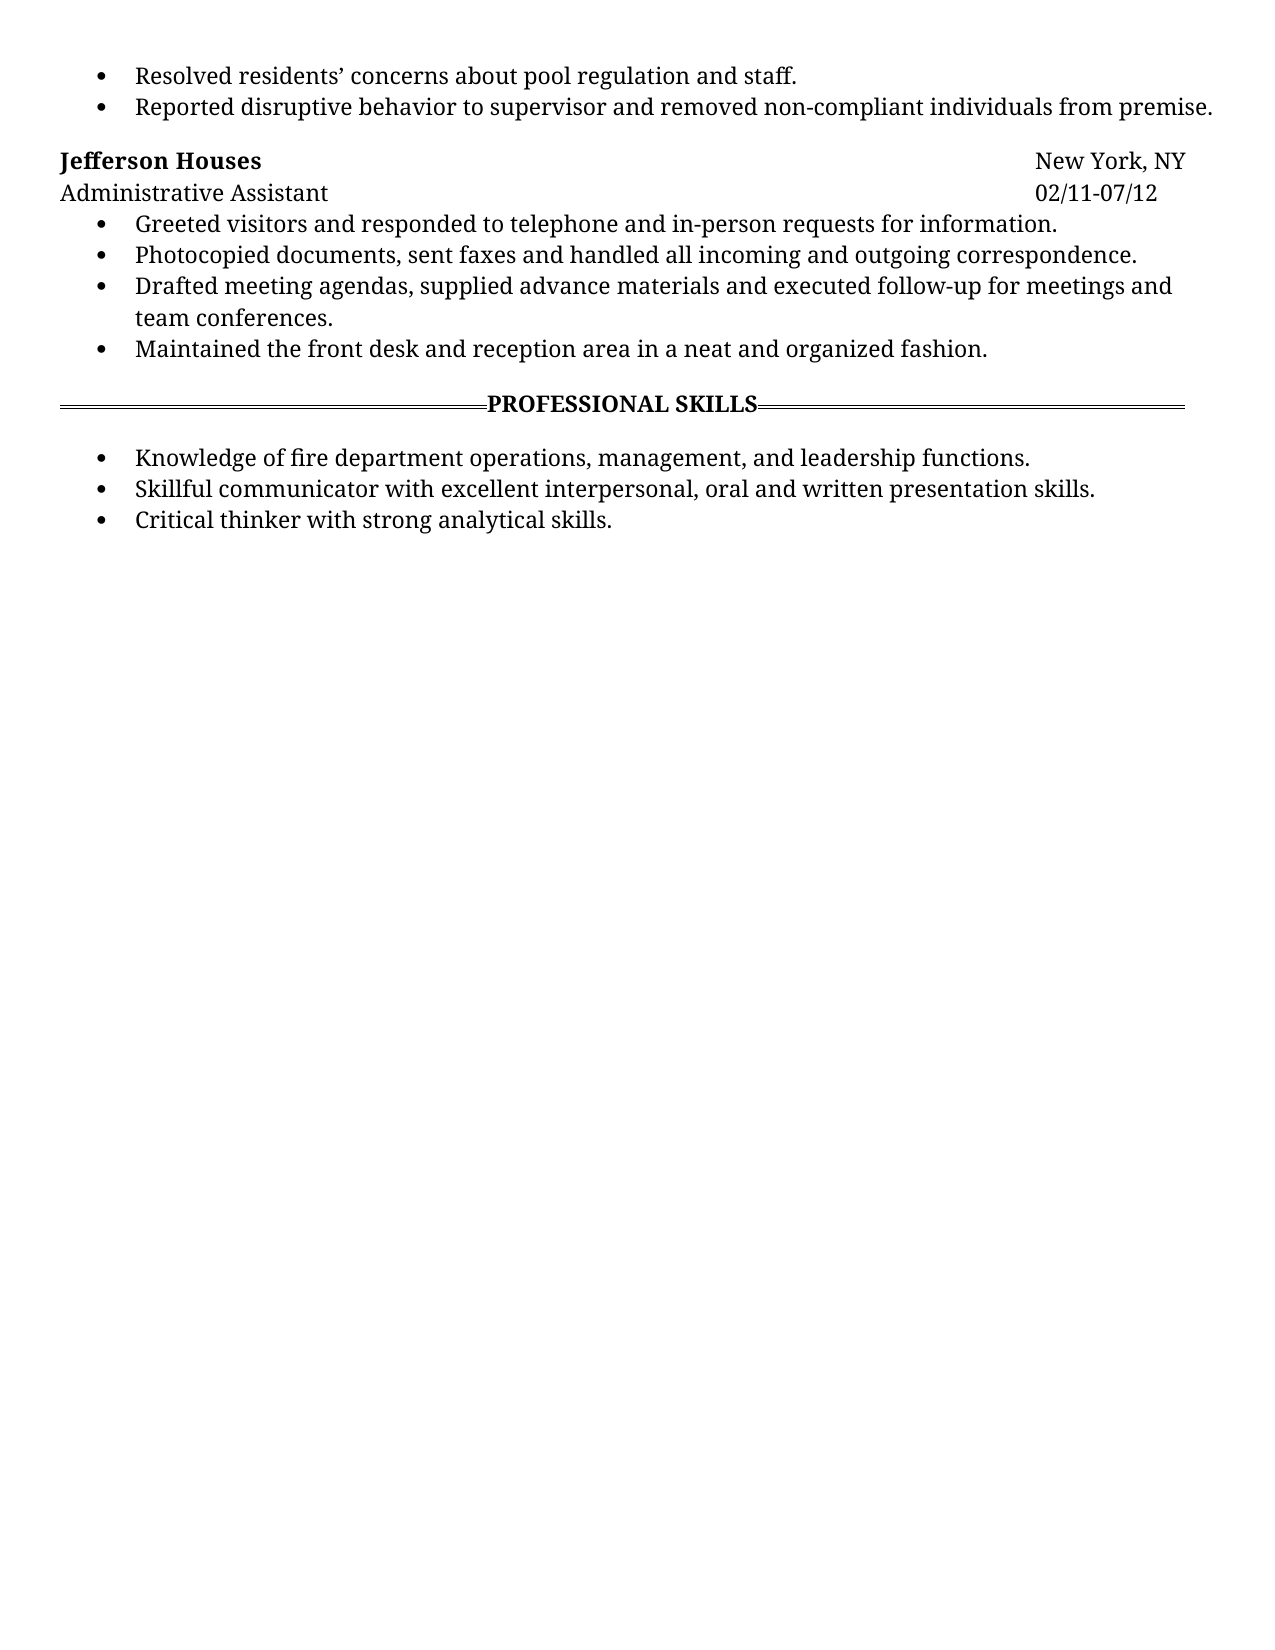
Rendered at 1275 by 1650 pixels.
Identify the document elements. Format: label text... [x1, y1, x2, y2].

list Critical thinker with strong analytical skills. [88, 504, 1215, 536]
list Resolved residents’ concerns about pool regulation and staff. [97, 60, 1215, 91]
text Jefferson Houses New York, NY [60, 145, 1215, 176]
list Reported disruptive behavior to supervisor and removed non-compliant individuals from premise. [97, 91, 1215, 122]
list Skillful communicator with excellent interpersonal, oral and written presentation skills. [88, 473, 1215, 504]
list Greeted visitors and responded to telephone and in-person requests for information. [97, 208, 1215, 239]
list Maintained the front desk and reception area in a neat and organized fashion. [97, 333, 1215, 364]
text Administrative Assistant 02/11-07/12 [60, 176, 1215, 208]
list Knowledge of fire department operations, management, and leadership functions. [88, 442, 1215, 473]
list Drafted meeting agendas, supplied advance materials and executed follow-up for meetings and team conferences. [97, 270, 1215, 333]
list Photocopied documents, sent faxes and handled all incoming and outgoing correspondence. [97, 239, 1215, 270]
subtitle PROFESSIONAL SKILLS [60, 388, 1215, 419]
